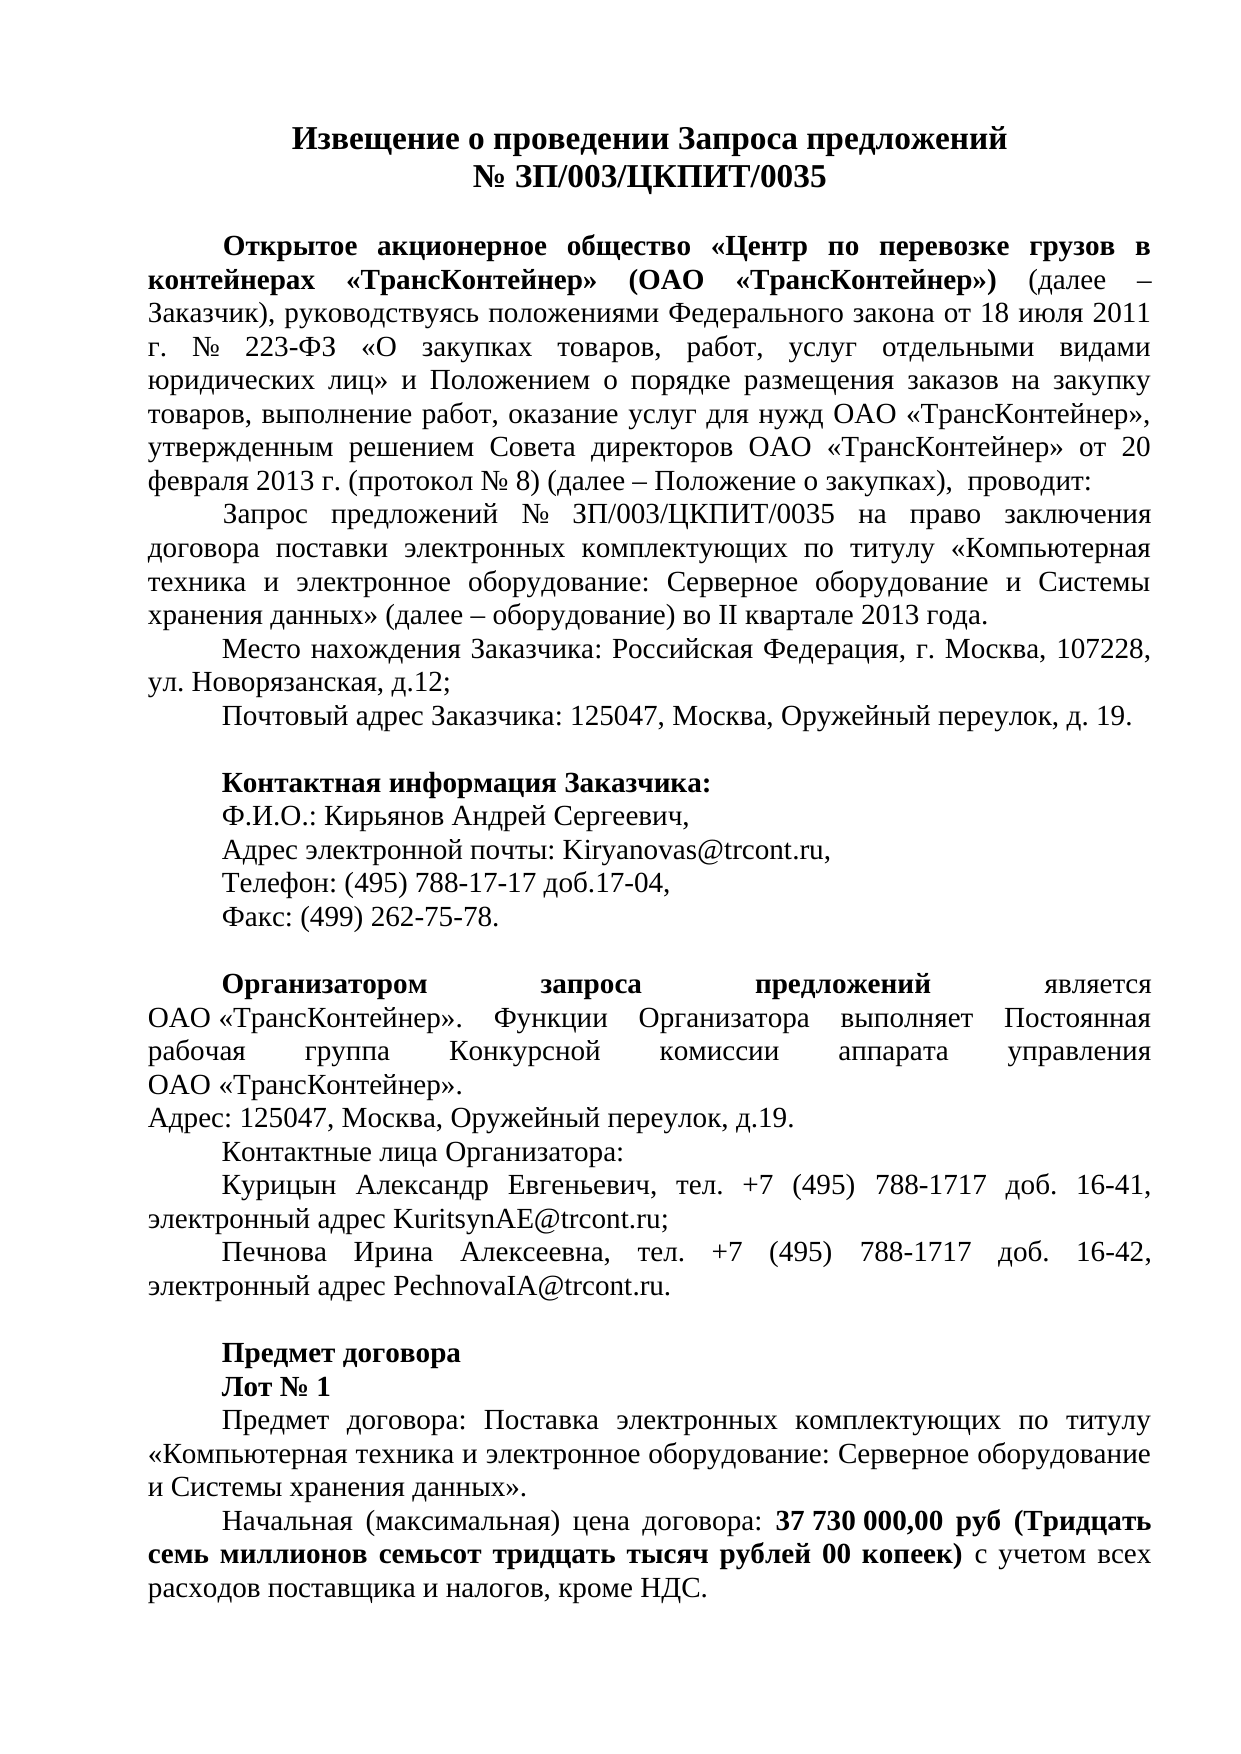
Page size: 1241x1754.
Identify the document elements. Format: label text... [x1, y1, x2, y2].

text Ф.И.О.: Кирьянов Андрей Сергеевич, [148, 798, 1152, 832]
text Запрос предложений № ЗП/003/ЦКПИТ/0035 на право заключения договора поставки электронных комплектующих по титулу «Компьютерная техника и электронное оборудование: Серверное оборудование и Системы хранения данных» (далее – оборудование) во II квартале 2013 года. [148, 497, 1152, 631]
text Извещение о проведении Запроса предложений [148, 118, 1152, 156]
text Организатором запроса предложений является ОАО «ТрансКонтейнер». Функции Организатора выполняет Постоянная рабочая группа Конкурсной комиссии аппарата управления ОАО «ТрансКонтейнер». [148, 966, 1152, 1100]
text Почтовый адрес Заказчика: 125047, Москва, Оружейный переулок, д. 19. [148, 698, 1152, 731]
text Место нахождения Заказчика: Российская Федерация, г. Москва, 107228, ул. Новорязанская, д.12; [148, 631, 1152, 698]
text Курицын Александр Евгеньевич, тел. +7 (495) 788-1717 доб. 16-41, электронный адрес KuritsynAE@trcont.ru; [148, 1167, 1152, 1234]
text Контактная информация Заказчика: [148, 765, 1152, 798]
text Контактные лица Организатора: [148, 1134, 1152, 1167]
text Адрес электронной почты: Kiryanovas@trcont.ru, [148, 832, 1152, 866]
text № ЗП/003/ЦКПИТ/0035 [148, 156, 1152, 195]
text Предмет договора: Поставка электронных комплектующих по титулу «Компьютерная техника и электронное оборудование: Серверное оборудование и Системы хранения данных». [148, 1402, 1152, 1503]
text Печнова Ирина Алексеевна, тел. +7 (495) 788-1717 доб. 16-42, электронный адрес PechnovaIA@trcont.ru. [148, 1234, 1152, 1302]
text Предмет договора [148, 1335, 1152, 1369]
text Телефон: (495) 788-17-17 доб.17-04, [148, 866, 1152, 899]
text Адрес: 125047, Москва, Оружейный переулок, д.19. [148, 1100, 1152, 1134]
text Начальная (максимальная) цена договора: 37 730 000,00 руб (Тридцать семь миллионов семьсот тридцать тысяч рублей 00 копеек) с учетом всех расходов поставщика и налогов, кроме НДС. [148, 1503, 1152, 1603]
text Факс: (499) 262-75-78. [148, 899, 1152, 933]
text Лот № 1 [148, 1369, 1152, 1402]
text Открытое акционерное общество «Центр по перевозке грузов в контейнерах «ТрансКонтейнер» (ОАО «ТрансКонтейнер») (далее – Заказчик), руководствуясь положениями Федерального закона от 18 июля 2011 г. № 223-ФЗ «О закупках товаров, работ, услуг отдельными видами юридических лиц» и Положением о порядке размещения заказов на закупку товаров, выполнение работ, оказание услуг для нужд ОАО «ТрансКонтейнер», утвержденным решением Совета директоров ОАО «ТрансКонтейнер» от 20 февраля 2013 г. (протокол № 8) (далее – Положение о закупках), проводит: [148, 228, 1152, 497]
